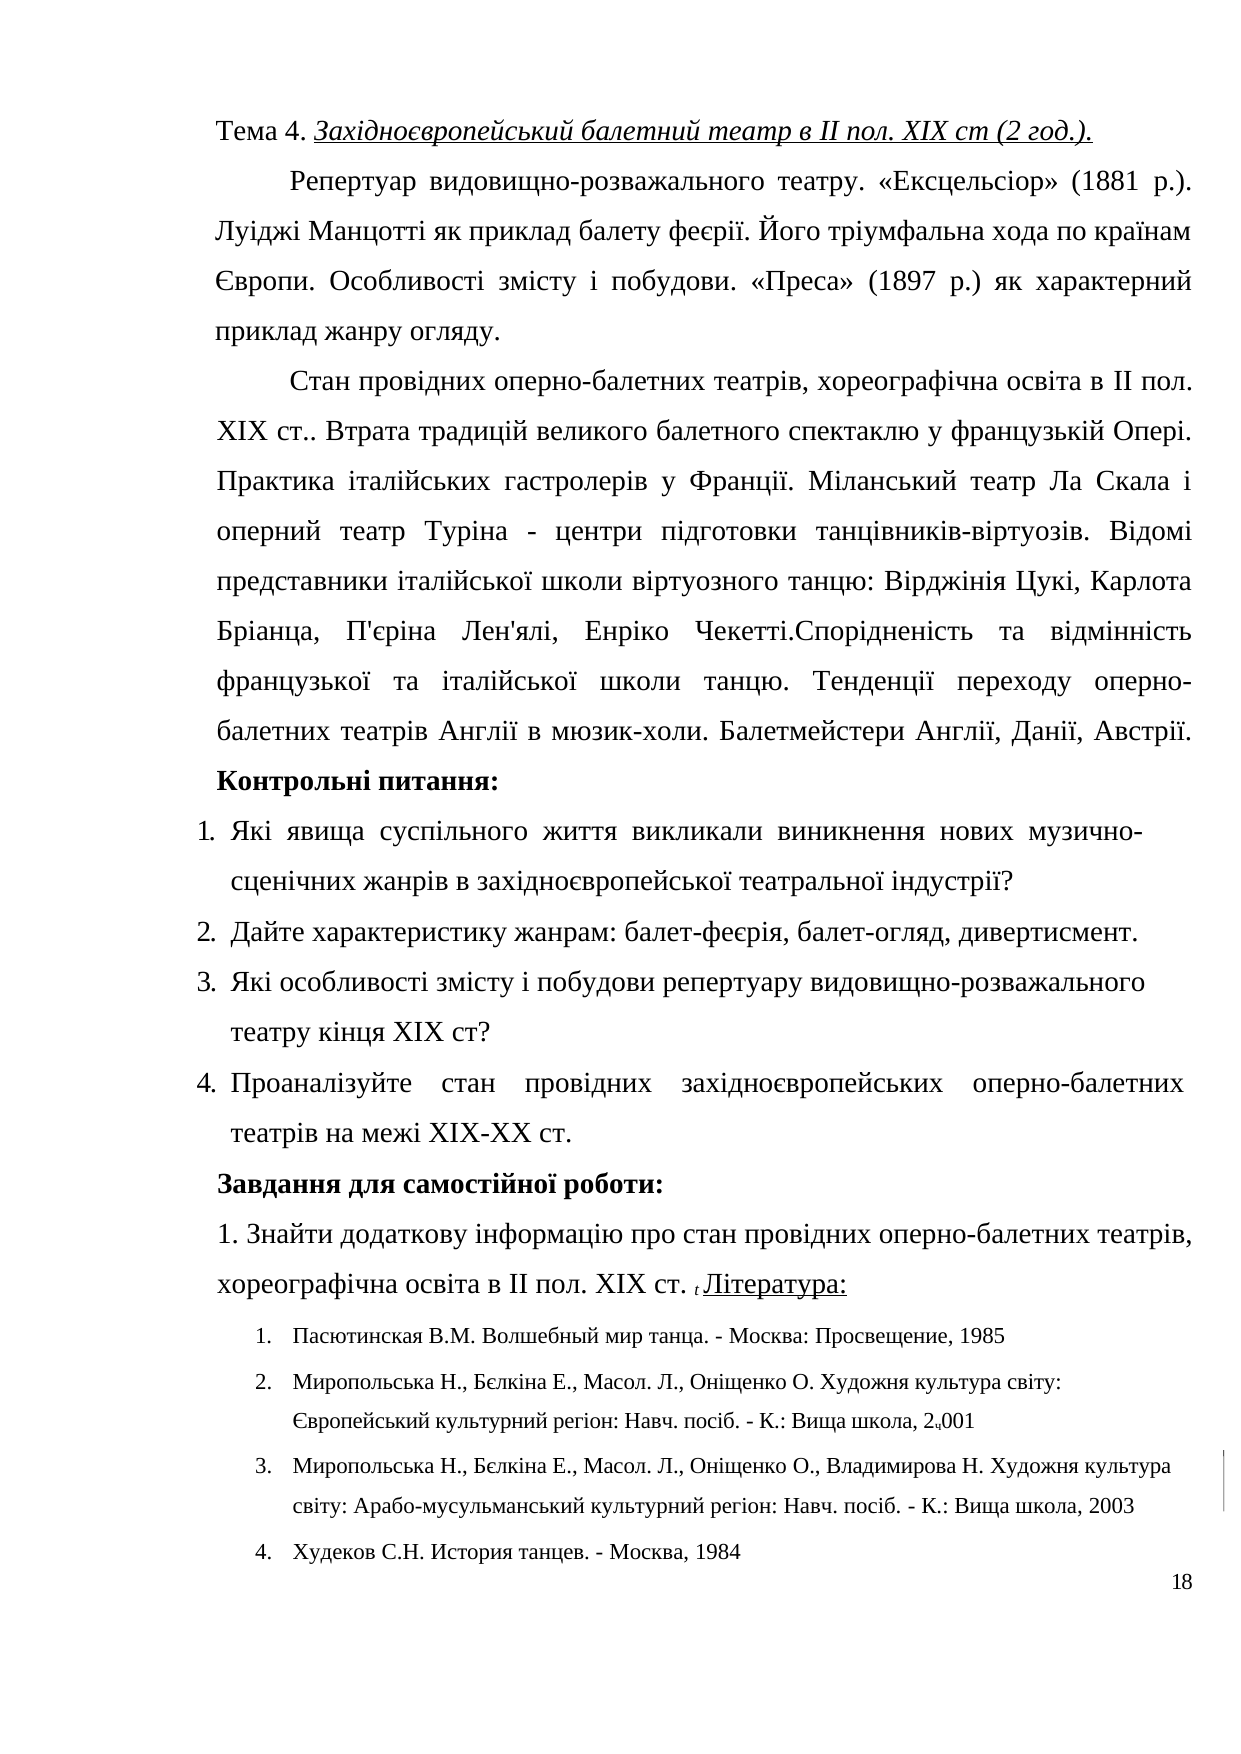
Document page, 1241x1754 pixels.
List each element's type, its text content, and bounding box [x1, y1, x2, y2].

list Миропольська Н., Бєлкіна Е., Масол. Л., Оніщенко О., Владимирова Н. Художня культура світу: Арабо-мусульманський культурний регіон: Навч. посіб. - К.: Вища школа, 2003 [255, 1442, 1193, 1522]
text Стан провідних оперно-балетних театрів, хореографічна освіта в II пол. XIX ст.. Втрата традицій великого балетного спектаклю у французькій Опері. Практика італійських гастролерів у Франції. Міланський театр Ла Скала і оперний театр Туріна - центри підготовки танцівників-віртуозів. Відомі представники італійської школи віртуозного танцю: Вірджінія Цукі, Карлота Бріанца, П'єріна Лен'ялі, Енріко Чекетті.Спорідненість та відмінність французької та італійської школи танцю. Тенденції переходу оперно-балетних театрів Англії в мюзик-холи. Балетмейстери Англії, Данії, Австрії. Контрольні питання: [216, 351, 1193, 801]
list Які особливості змісту і побудови репертуару видовищно-розважального театру кінця XIX ст? [196, 952, 1193, 1052]
list Які явища суспільного життя викликали виникнення нових музично-сценічних жанрів в західноєвропейської театральної індустрії? [196, 801, 1193, 901]
list Миропольська Н., Бєлкіна Е., Масол. Л., Оніщенко О. Художня культура світу: Європейський культурний регіон: Навч. посіб. - К.: Вища школа, 2ч001 [255, 1358, 1082, 1436]
text Репертуар видовищно-розважального театру. «Ексцельсіор» (1881 p.). Луіджі Манцотті як приклад балету феєрії. Його тріумфальна хода по країнам Європи. Особливості змісту і побудови. «Преса» (1897 р.) як характерний приклад жанру огляду. [215, 151, 1192, 351]
list Худеков С.Н. История танцев. - Москва, 1984 [255, 1538, 1193, 1564]
text 1. Знайти додаткову інформацію про стан провідних оперно-балетних театрів, хореографічна освіта в II пол. XIX ст. t Література: [217, 1203, 1193, 1303]
list Проаналізуйте стан провідних західноєвропейських оперно-балетних театрів на межі ХІХ-ХХ ст. [196, 1052, 1193, 1152]
text Тема 4. Західноєвропейський балетний театр в II пол. XIX cm (2 год.). [215, 100, 1193, 150]
list Дайте характеристику жанрам: балет-феєрія, балет-огляд, дивертисмент. [196, 901, 1193, 951]
text Завдання для самостійної роботи: [217, 1153, 1193, 1203]
list Пасютинская В.М. Волшебный мир танца. - Москва: Просвещение, 1985 [255, 1323, 1193, 1349]
text 18 [196, 1568, 1193, 1594]
